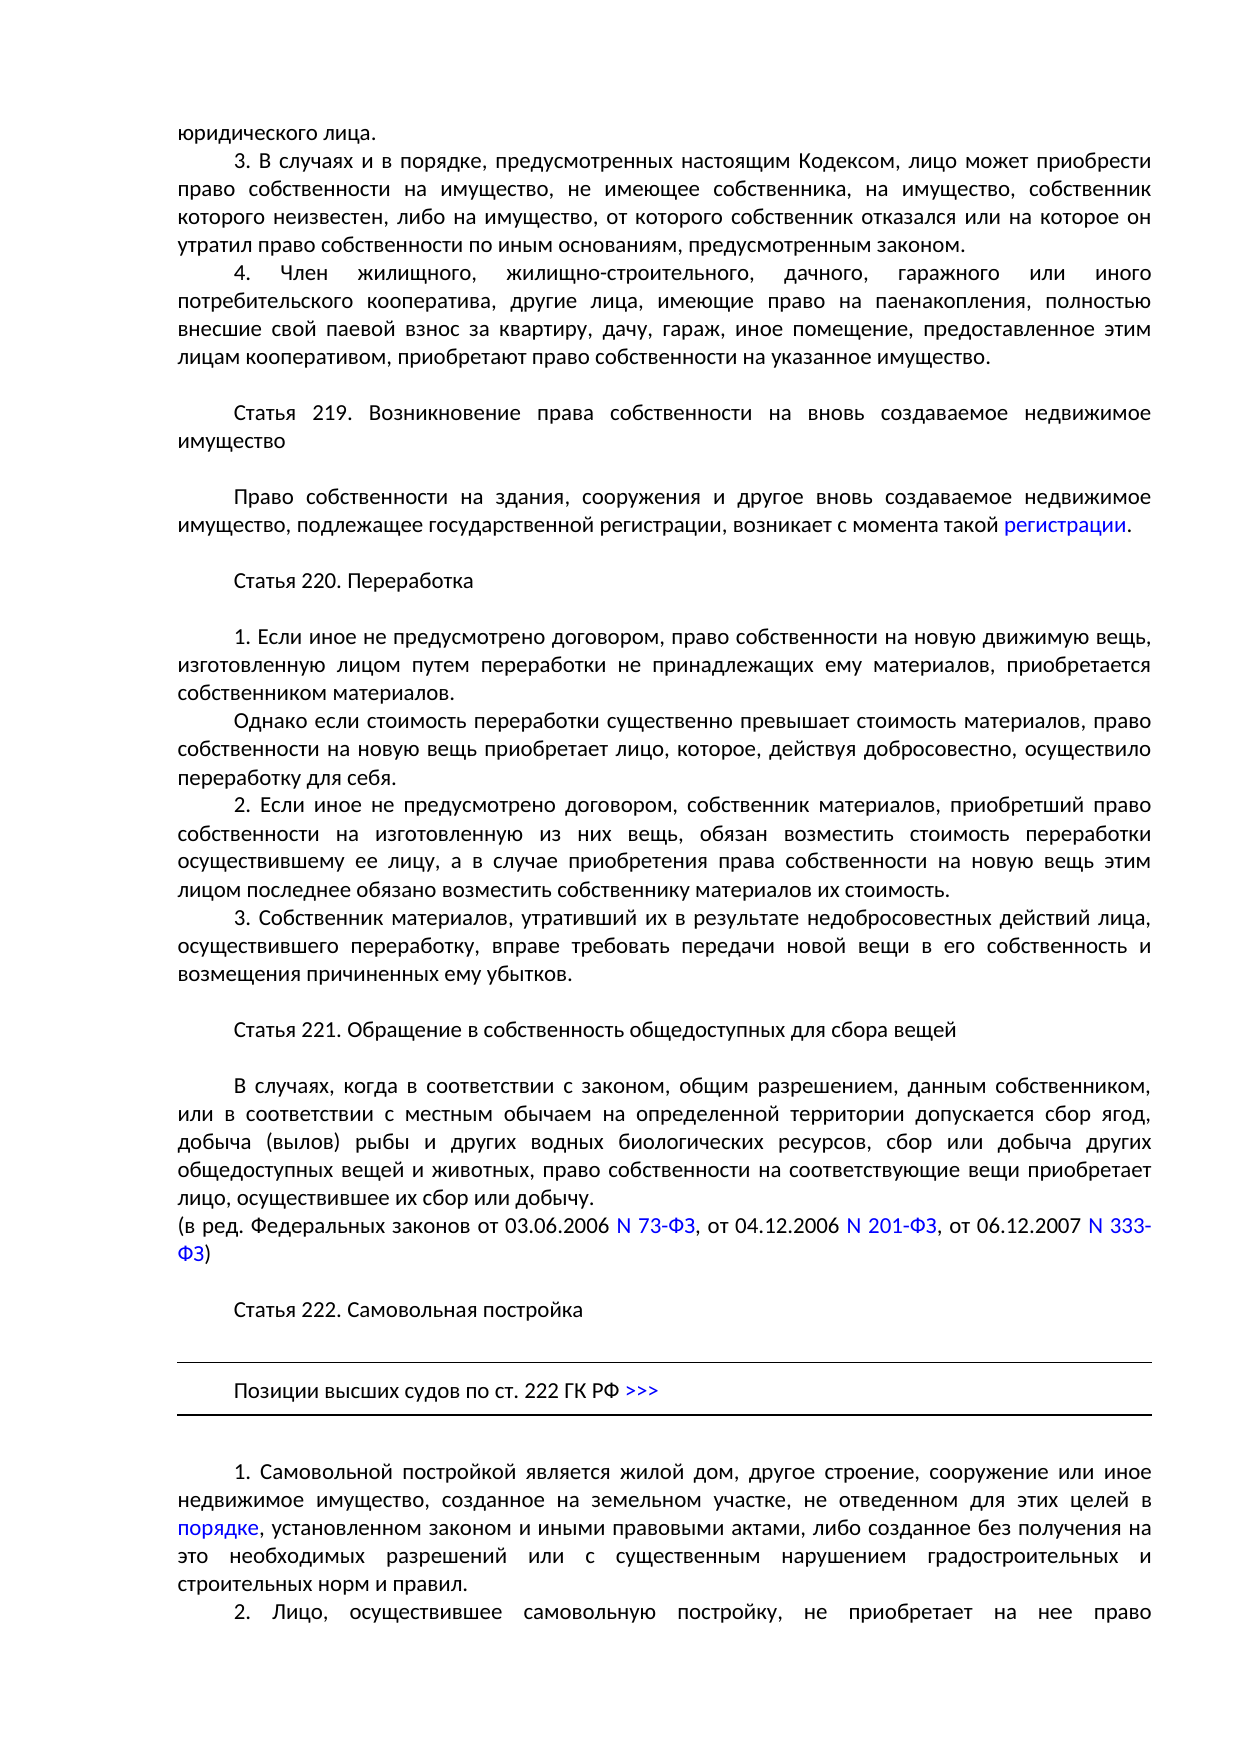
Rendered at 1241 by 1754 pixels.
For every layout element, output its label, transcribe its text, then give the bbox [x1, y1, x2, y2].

text 2. Если иное не предусмотрено договором, собственник материалов, приобретший право собственности на изготовленную из них вещь, обязан возместить стоимость переработки осуществившему ее лицу, а в случае приобретения права собственности на новую вещь этим лицом последнее обязано возместить собственнику материалов их стоимость. [177, 791, 1152, 903]
text 1. Самовольной постройкой является жилой дом, другое строение, сооружение или иное недвижимое имущество, созданное на земельном участке, не отведенном для этих целей в порядке, установленном законом и иными правовыми актами, либо созданное без получения на это необходимых разрешений или с существенным нарушением градостроительных и строительных норм и правил. [177, 1457, 1152, 1597]
text 4. Член жилищного, жилищно-строительного, дачного, гаражного или иного потребительского кооператива, другие лица, имеющие право на паенакопления, полностью внесшие свой паевой взнос за квартиру, дачу, гараж, иное помещение, предоставленное этим лицам кооперативом, приобретают право собственности на указанное имущество. [177, 258, 1152, 370]
text Право собственности на здания, сооружения и другое вновь создаваемое недвижимое имущество, подлежащее государственной регистрации, возникает с момента такой регистрации. [177, 482, 1152, 538]
text Статья 221. Обращение в собственность общедоступных для сбора вещей [177, 1015, 1152, 1043]
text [177, 118, 1152, 146]
text Статья 222. Самовольная постройка [177, 1295, 1152, 1323]
text В случаях, когда в соответствии с законом, общим разрешением, данным собственником, или в соответствии с местным обычаем на определенной территории допускается сбор ягод, добыча (вылов) рыбы и других водных биологических ресурсов, сбор или добыча других общедоступных вещей и животных, право собственности на соответствующие вещи приобретает лицо, осуществившее их сбор или добычу. [177, 1071, 1152, 1211]
text Статья 219. Возникновение права собственности на вновь создаваемое недвижимое имущество [177, 398, 1152, 454]
text Позиции высших судов по ст. 222 ГК РФ >>> [177, 1376, 1152, 1404]
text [177, 1597, 1152, 1625]
text (в ред. Федеральных законов от 03.06.2006 N 73-ФЗ, от 04.12.2006 N 201-ФЗ, от 06.12.2007 N 333-ФЗ) [177, 1211, 1152, 1267]
text 3. В случаях и в порядке, предусмотренных настоящим Кодексом, лицо может приобрести право собственности на имущество, не имеющее собственника, на имущество, собственник которого неизвестен, либо на имущество, от которого собственник отказался или на которое он утратил право собственности по иным основаниям, предусмотренным законом. [177, 146, 1152, 258]
text Однако если стоимость переработки существенно превышает стоимость материалов, право собственности на новую вещь приобретает лицо, которое, действуя добросовестно, осуществило переработку для себя. [177, 707, 1152, 791]
text 1. Если иное не предусмотрено договором, право собственности на новую движимую вещь, изготовленную лицом путем переработки не принадлежащих ему материалов, приобретается собственником материалов. [177, 622, 1152, 707]
text Статья 220. Переработка [177, 566, 1152, 594]
text 3. Собственник материалов, утративший их в результате недобросовестных действий лица, осуществившего переработку, вправе требовать передачи новой вещи в его собственность и возмещения причиненных ему убытков. [177, 903, 1152, 987]
